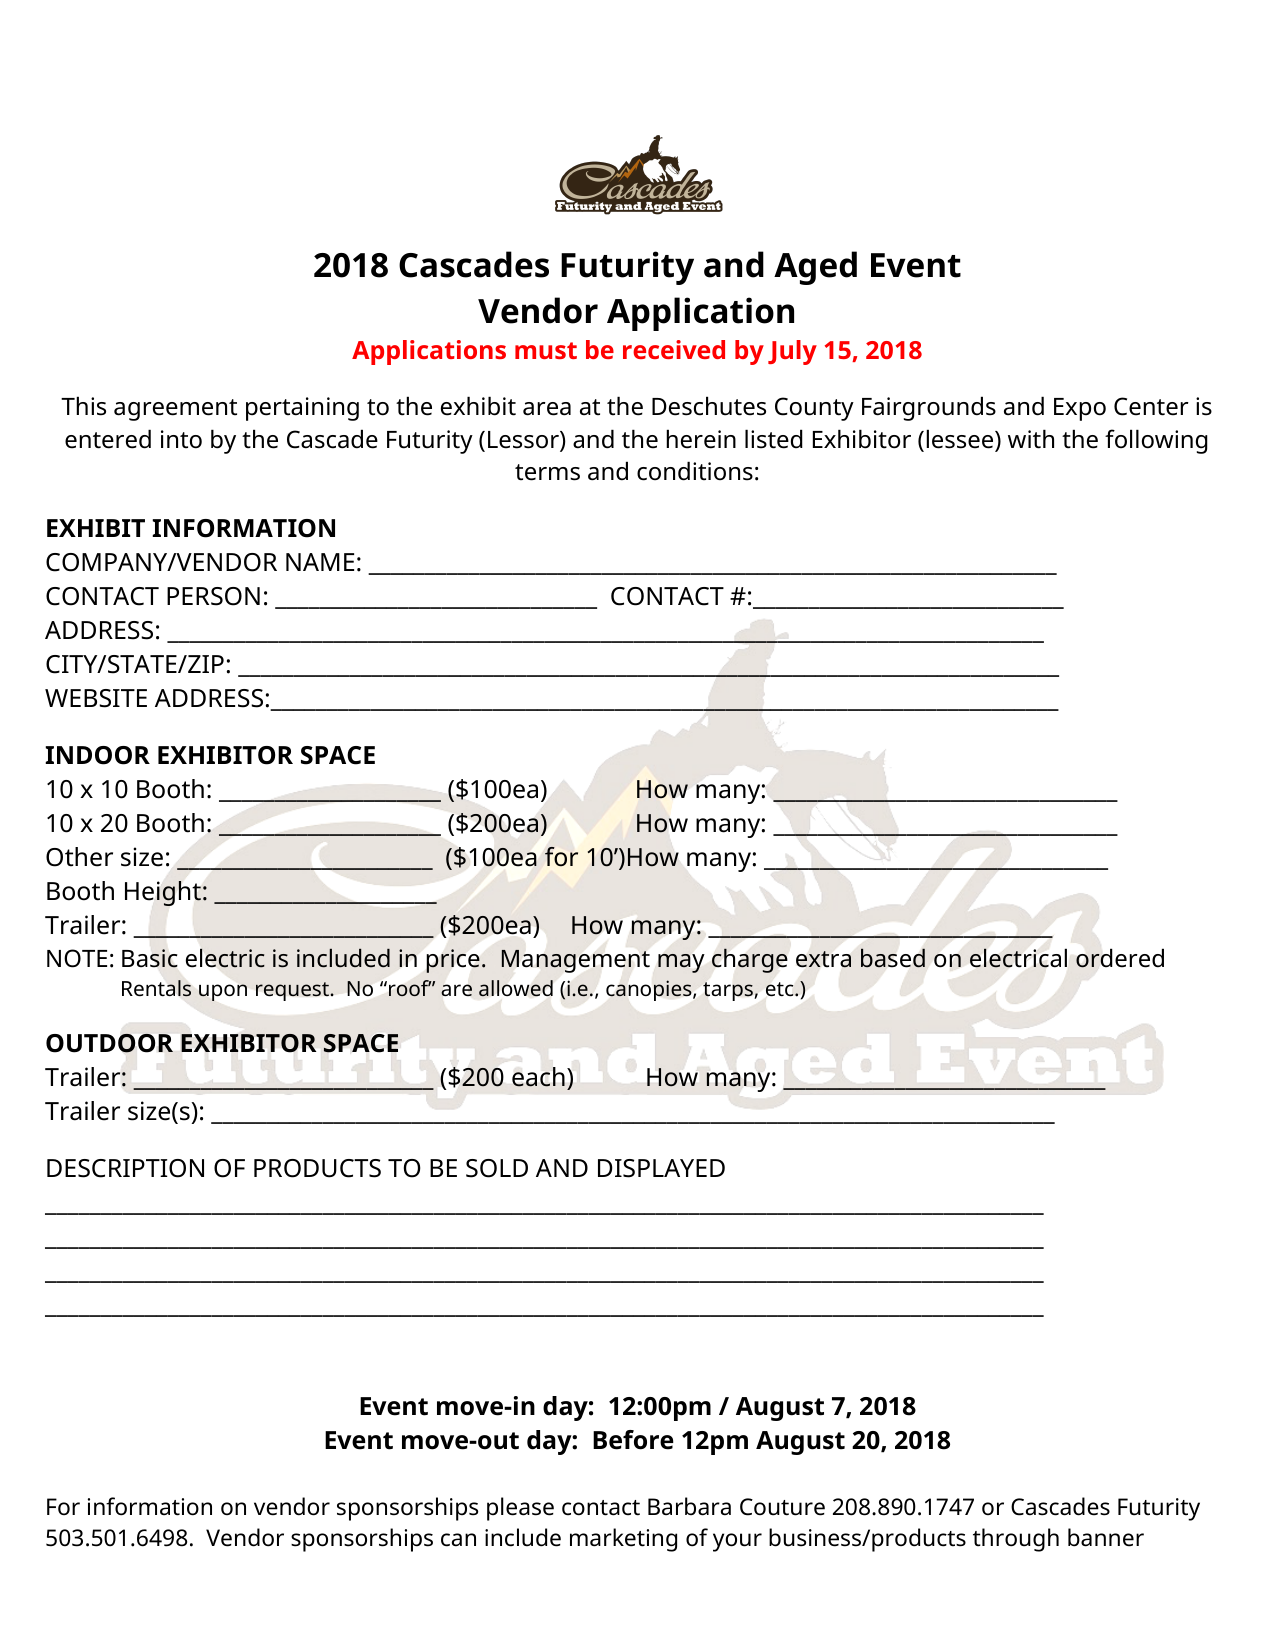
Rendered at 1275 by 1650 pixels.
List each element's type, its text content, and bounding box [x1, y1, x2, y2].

text EXHIBIT INFORMATION [45, 510, 1230, 544]
text Event move-in day: 12:00pm / August 7, 2018 [45, 1389, 1230, 1423]
text Event move-out day: Before 12pm August 20, 2018 [45, 1423, 1230, 1457]
text OUTDOOR EXHIBITOR SPACE [45, 1026, 1230, 1059]
text Trailer: ___________________________ ($200ea) How many: _______________________________ [45, 908, 1230, 942]
text COMPANY/VENDOR NAME: ______________________________________________________________ [45, 544, 1230, 578]
text Booth Height: ____________________ [45, 874, 1230, 908]
text CITY/STATE/ZIP: __________________________________________________________________________ [45, 647, 1230, 681]
text 2018 Cascades Futurity and Aged Event [45, 242, 1230, 288]
text Rentals upon request. No “roof” are allowed (i.e., canopies, tarps, etc.) [45, 974, 1230, 1003]
text ADDRESS: _______________________________________________________________________________ [45, 612, 1230, 647]
text __________________________________________________________________________________________ [45, 1287, 1230, 1321]
text This agreement pertaining to the exhibit area at the Deschutes County Fairgrounds and Expo Center is entered into by the Cascade Futurity (Lessor) and the herein listed Exhibitor (lessee) with the following terms and conditions: [45, 390, 1230, 488]
text Trailer size(s): ____________________________________________________________________________ [45, 1094, 1230, 1128]
text 10 x 20 Booth: ____________________ ($200ea) How many: _______________________________ [45, 806, 1230, 839]
text Vendor Application [45, 288, 1230, 333]
text Applications must be received by July 15, 2018 [45, 333, 1230, 367]
text Other size: _______________________ ($100ea for 10’)How many: _______________________________ [45, 839, 1230, 874]
text __________________________________________________________________________________________ [45, 1218, 1230, 1253]
text Trailer: ___________________________ ($200 each) How many: _____________________________ [45, 1059, 1230, 1094]
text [45, 1491, 1230, 1553]
text DESCRIPTION OF PRODUCTS TO BE SOLD AND DISPLAYED __________________________________________________________________________________________ [45, 1150, 1230, 1218]
text WEBSITE ADDRESS:_______________________________________________________________________ [45, 681, 1230, 715]
text CONTACT PERSON: _____________________________ CONTACT #:____________________________ [45, 578, 1230, 612]
text __________________________________________________________________________________________ [45, 1253, 1230, 1287]
text 10 x 10 Booth: ____________________ ($100ea) How many: _______________________________ [45, 771, 1230, 806]
text INDOOR EXHIBITOR SPACE [45, 737, 1230, 771]
text NOTE: Basic electric is included in price. Management may charge extra based on electrical ordered [45, 942, 1230, 974]
